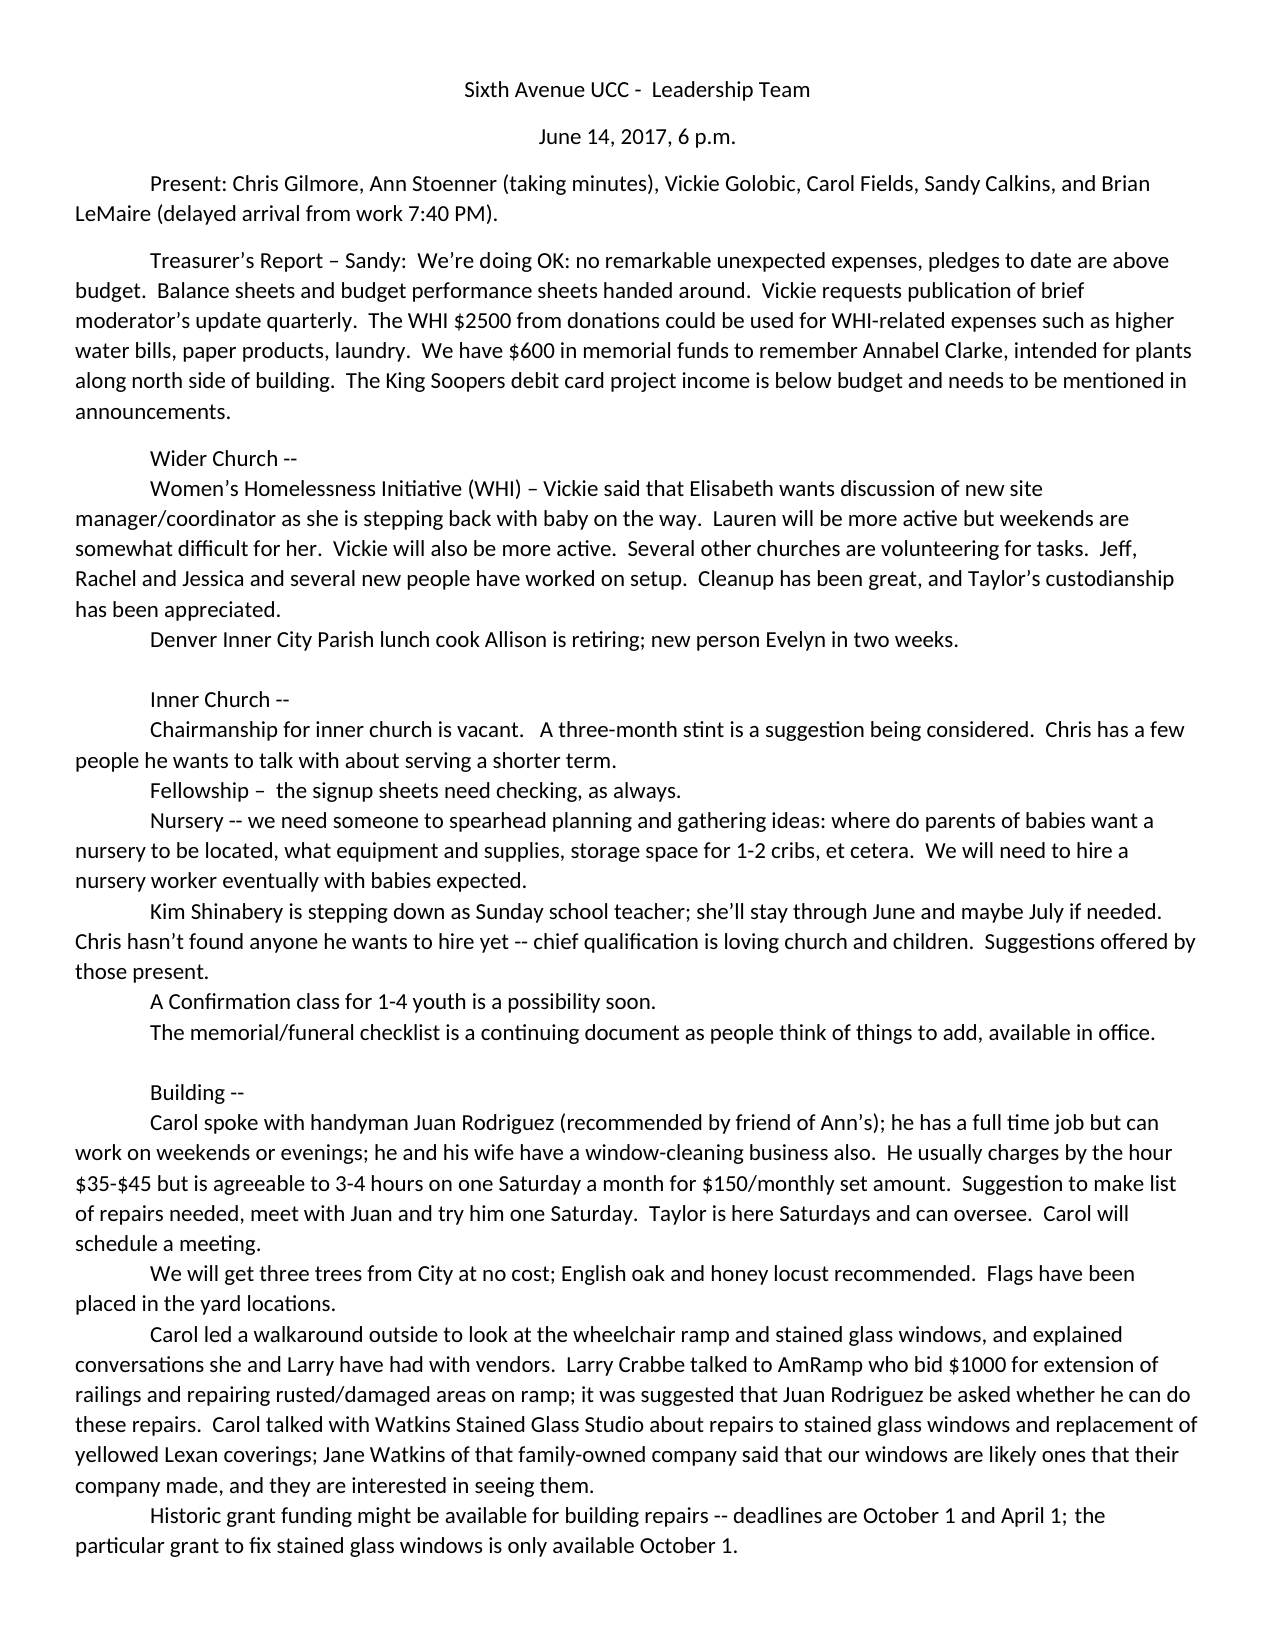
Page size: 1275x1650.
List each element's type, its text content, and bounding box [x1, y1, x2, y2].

text Carol led a walkaround outside to look at the wheelchair ramp and stained glass windows, and explained conversations she and Larry have had with vendors. Larry Crabbe talked to AmRamp who bid $1000 for extension of railings and repairing rusted/damaged areas on ramp; it was suggested that Juan Rodriguez be asked whether he can do these repairs. Carol talked with Watkins Stained Glass Studio about repairs to stained glass windows and replacement of yellowed Lexan coverings; Jane Watkins of that family-owned company said that our windows are likely ones that their company made, and they are interested in seeing them. [75, 1320, 1200, 1499]
text Historic grant funding might be available for building repairs -- deadlines are October 1 and April 1; the particular grant to fix stained glass windows is only available October 1. [75, 1501, 1200, 1559]
text Chairmanship for inner church is vacant. A three-month stint is a suggestion being considered. Chris has a few people he wants to talk with about serving a shorter term. [75, 716, 1200, 774]
text Present: Chris Gilmore, Ann Stoenner (taking minutes), Vickie Golobic, Carol Fields, Sandy Calkins, and Brian LeMaire (delayed arrival from work 7:40 PM). [75, 169, 1200, 227]
text Carol spoke with handyman Juan Rodriguez (recommended by friend of Ann’s); he has a full time job but can work on weekends or evenings; he and his wife have a window-cleaning business also. He usually charges by the hour $35-$45 but is agreeable to 3-4 hours on one Saturday a month for $150/monthly set amount. Suggestion to make list of repairs needed, meet with Juan and try him one Saturday. Taylor is here Saturdays and can oversee. Carol will schedule a meeting. [75, 1108, 1200, 1257]
text Wider Church -- [75, 444, 1200, 472]
text Sixth Avenue UCC - Leadership Team [75, 75, 1200, 103]
text Women’s Homelessness Initiative (WHI) – Vickie said that Elisabeth wants discussion of new site manager/coordinator as she is stepping back with baby on the way. Lauren will be more active but weekends are somewhat difficult for her. Vickie will also be more active. Several other churches are volunteering for tasks. Jeff, Rachel and Jessica and several new people have worked on setup. Cleanup has been great, and Taylor’s custodianship has been appreciated. [75, 474, 1200, 623]
text Kim Shinabery is stepping down as Sunday school teacher; she’ll stay through June and maybe July if needed. Chris hasn’t found anyone he wants to hire yet -- chief qualification is loving church and children. Suggestions offered by those present. [75, 897, 1200, 985]
text Nursery -- we need someone to spearhead planning and gathering ideas: where do parents of babies want a nursery to be located, what equipment and supplies, storage space for 1-2 cribs, et cetera. We will need to hire a nursery worker eventually with babies expected. [75, 806, 1200, 895]
text June 14, 2017, 6 p.m. [75, 122, 1200, 150]
text A Confirmation class for 1-4 youth is a possibility soon. [75, 987, 1200, 1016]
text Denver Inner City Parish lunch cook Allison is retiring; new person Evelyn in two weeks. [75, 625, 1200, 653]
text Inner Church -- [75, 685, 1200, 713]
text We will get three trees from City at no cost; English oak and honey locust recommended. Flags have been placed in the yard locations. [75, 1259, 1200, 1318]
text Fellowship – the signup sheets need checking, as always. [75, 776, 1200, 804]
text Building -- [75, 1078, 1200, 1106]
text Treasurer’s Report – Sandy: We’re doing OK: no remarkable unexpected expenses, pledges to date are above budget. Balance sheets and budget performance sheets handed around. Vickie requests publication of brief moderator’s update quarterly. The WHI $2500 from donations could be used for WHI-related expenses such as higher water bills, paper products, laundry. We have $600 in memorial funds to remember Annabel Clarke, intended for plants along north side of building. The King Soopers debit card project income is below budget and needs to be mentioned in announcements. [75, 246, 1200, 425]
text The memorial/funeral checklist is a continuing document as people think of things to add, available in office. [75, 1018, 1200, 1046]
